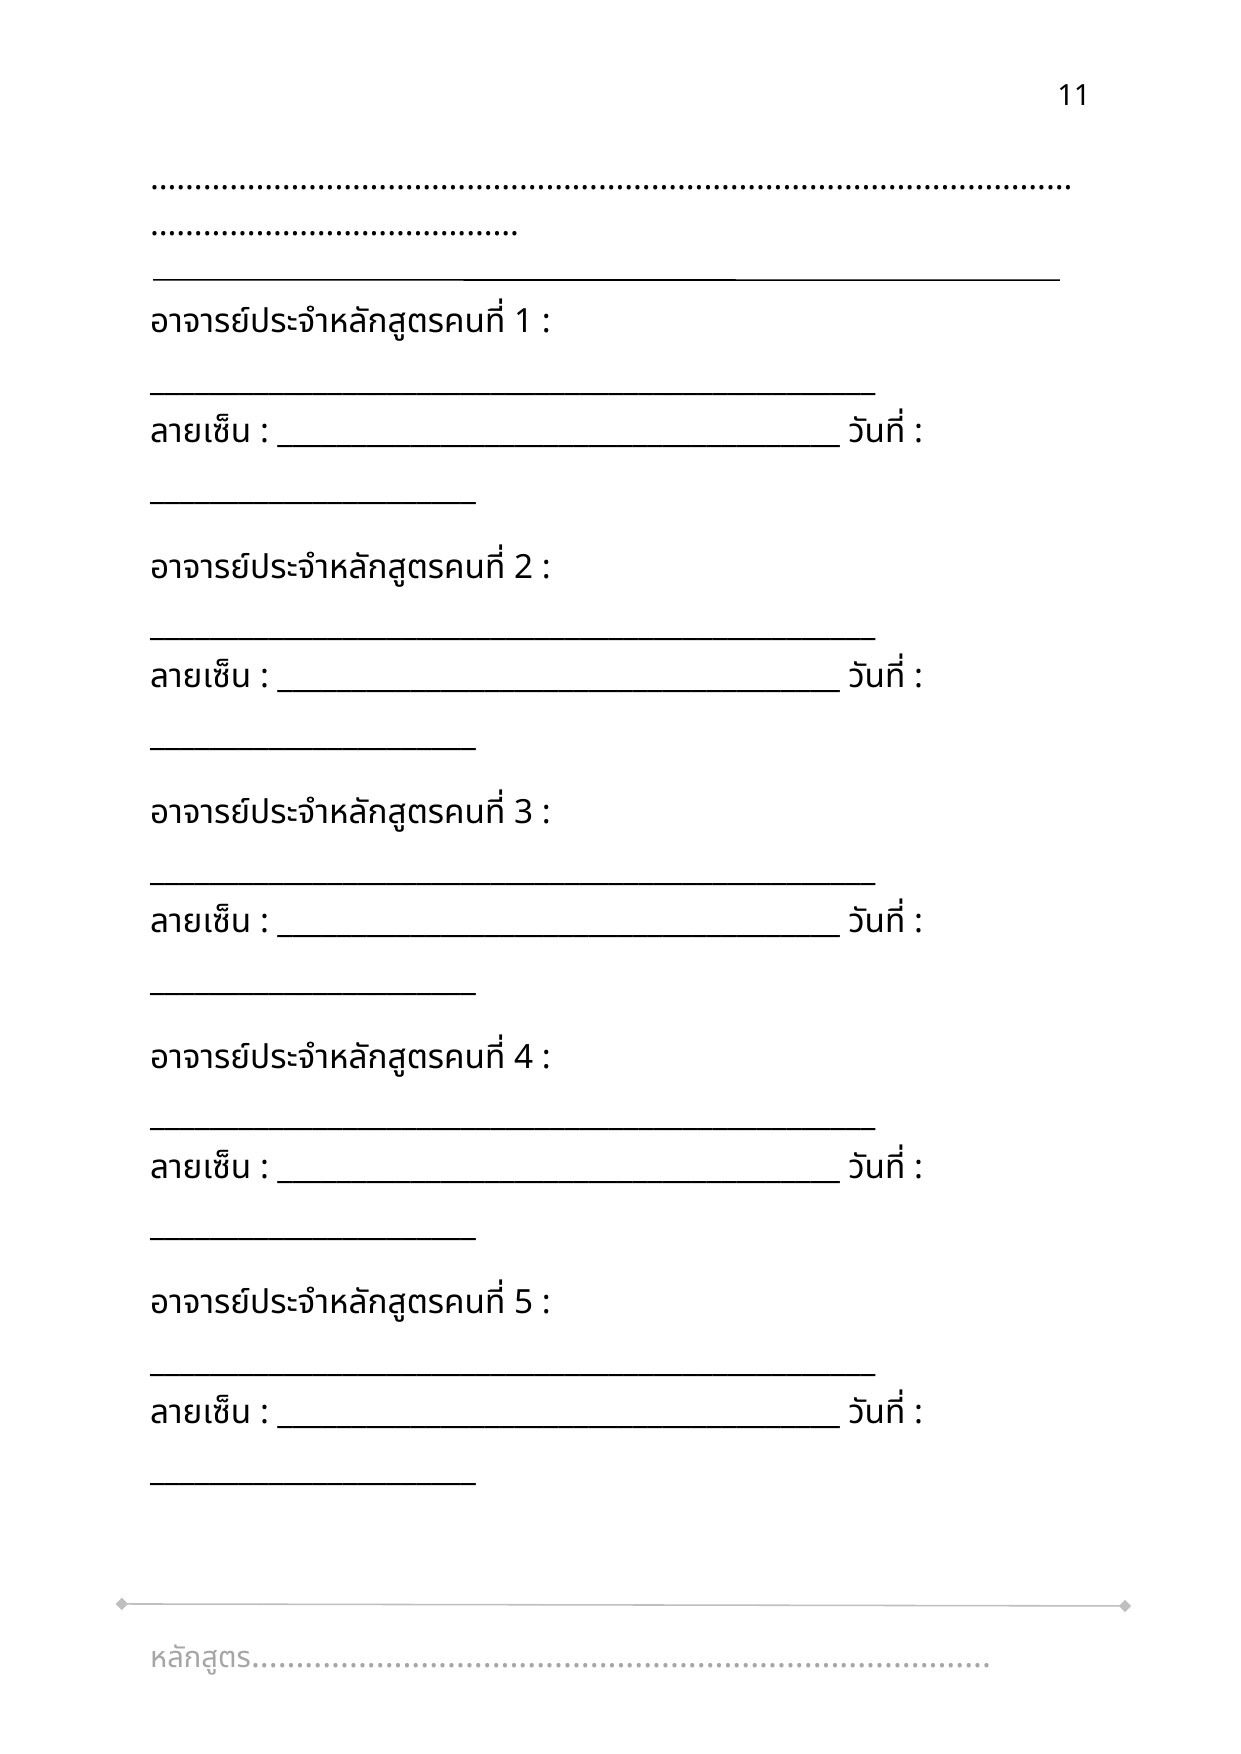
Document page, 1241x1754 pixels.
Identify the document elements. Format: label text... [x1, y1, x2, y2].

text ลายเซ็น : ______________________________________ วันที่ : ______________________ [150, 652, 1090, 755]
text ลายเซ็น : ______________________________________ วันที่ : ______________________ [150, 1388, 1090, 1490]
text ลายเซ็น : ______________________________________ วันที่ : ______________________ [150, 897, 1090, 1000]
text ลายเซ็น : ______________________________________ วันที่ : ______________________ [150, 407, 1090, 509]
text อาจารย์ประจำหลักสูตรคนที่ 3 : _________________________________________________ [150, 788, 1090, 890]
text อาจารย์ประจำหลักสูตรคนที่ 1 : _________________________________________________ [150, 297, 1090, 400]
text อาจารย์ประจำหลักสูตรคนที่ 5 : _________________________________________________ [150, 1278, 1090, 1381]
text ลายเซ็น : ______________________________________ วันที่ : ______________________ [150, 1142, 1090, 1245]
text อาจารย์ประจำหลักสูตรคนที่ 2 : _________________________________________________ [150, 542, 1090, 645]
text อาจารย์ประจำหลักสูตรคนที่ 4 : _________________________________________________ [150, 1033, 1090, 1136]
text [150, 154, 1090, 245]
